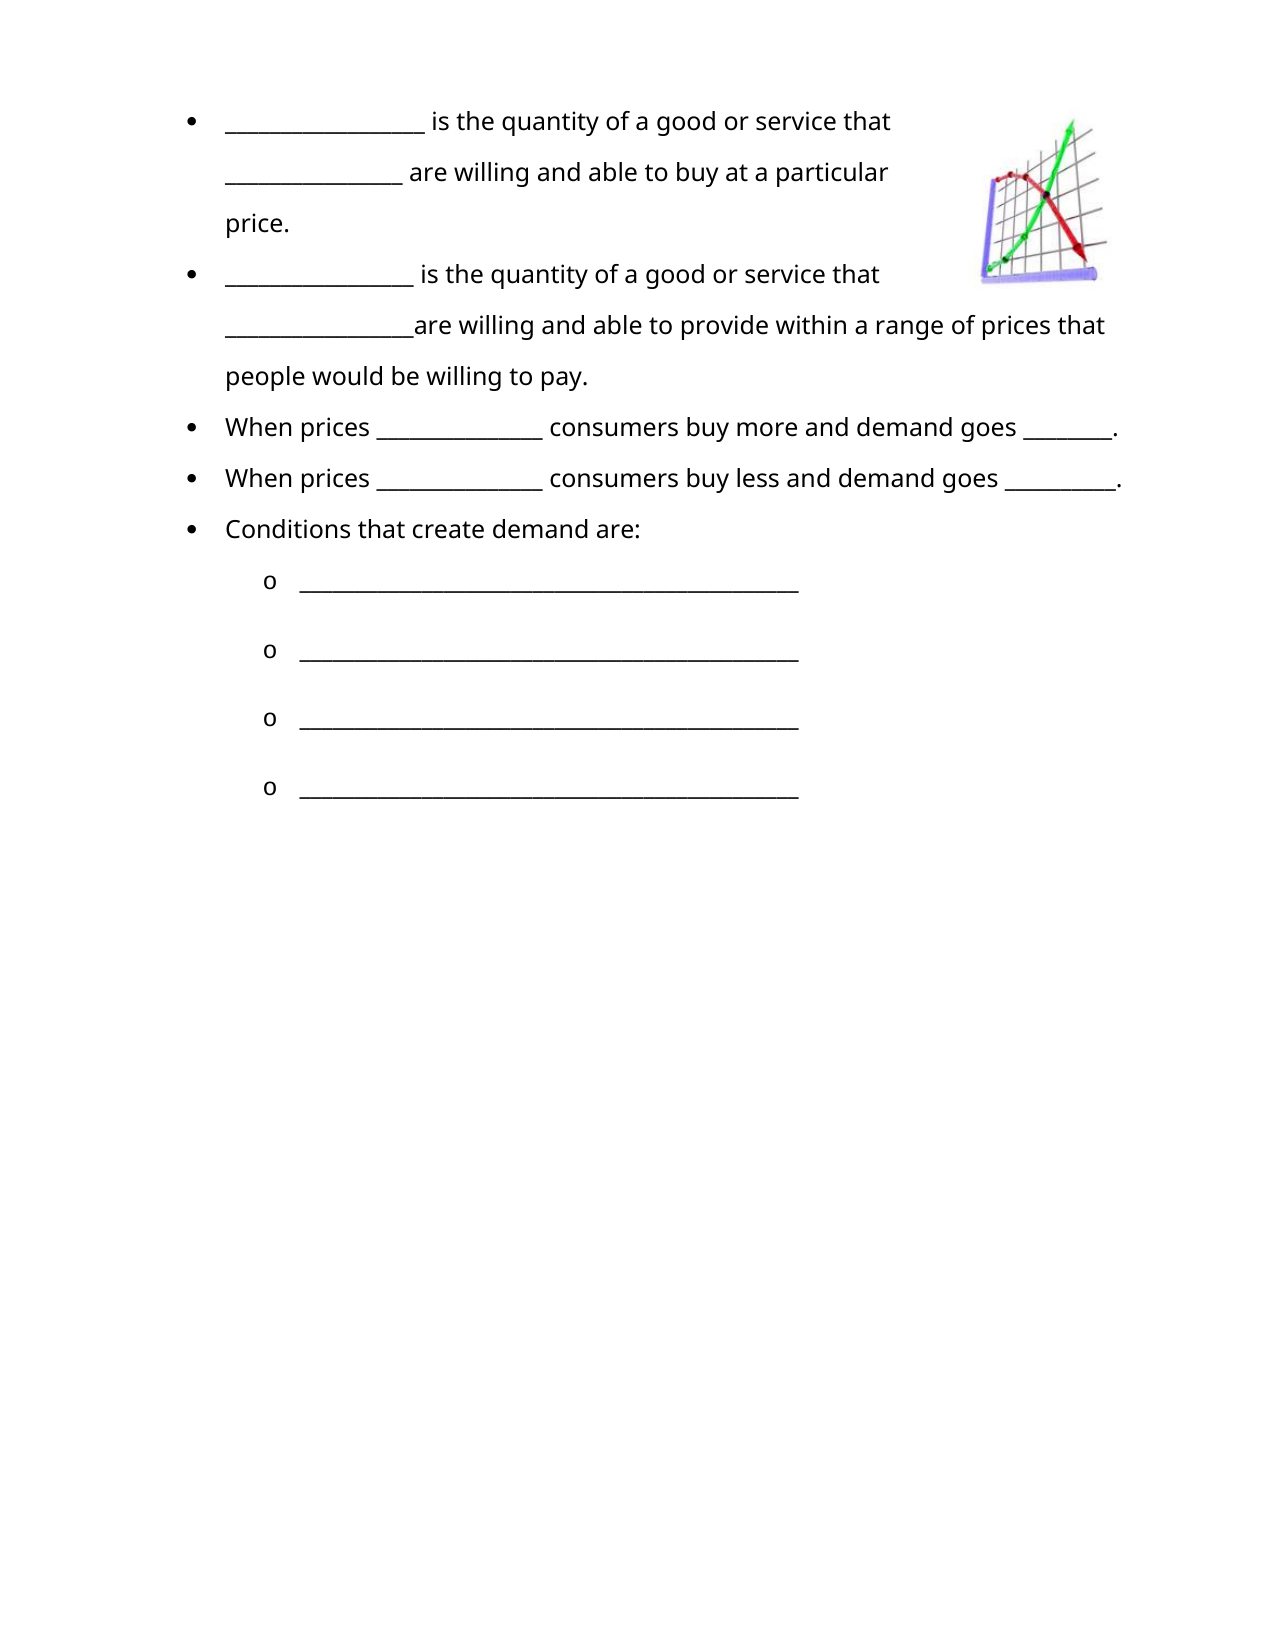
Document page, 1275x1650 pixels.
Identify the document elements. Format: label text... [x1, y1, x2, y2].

list _____________________________________________ [262, 563, 1154, 597]
picture [948, 107, 1129, 288]
list _____________________________________________ [262, 700, 1154, 734]
list Conditions that create demand are: [187, 512, 1154, 546]
list _________________ is the quantity of a good or service that _________________are willing and able to provide within a range of prices that people would be willing to pay. [187, 257, 1154, 393]
list _____________________________________________ [262, 631, 1154, 666]
list __________________ is the quantity of a good or service that ________________ are willing and able to buy at a particular price. [187, 103, 1154, 239]
list When prices _______________ consumers buy more and demand goes ________. [187, 410, 1154, 444]
list _____________________________________________ [262, 768, 1154, 803]
list When prices _______________ consumers buy less and demand goes __________. [187, 461, 1154, 495]
